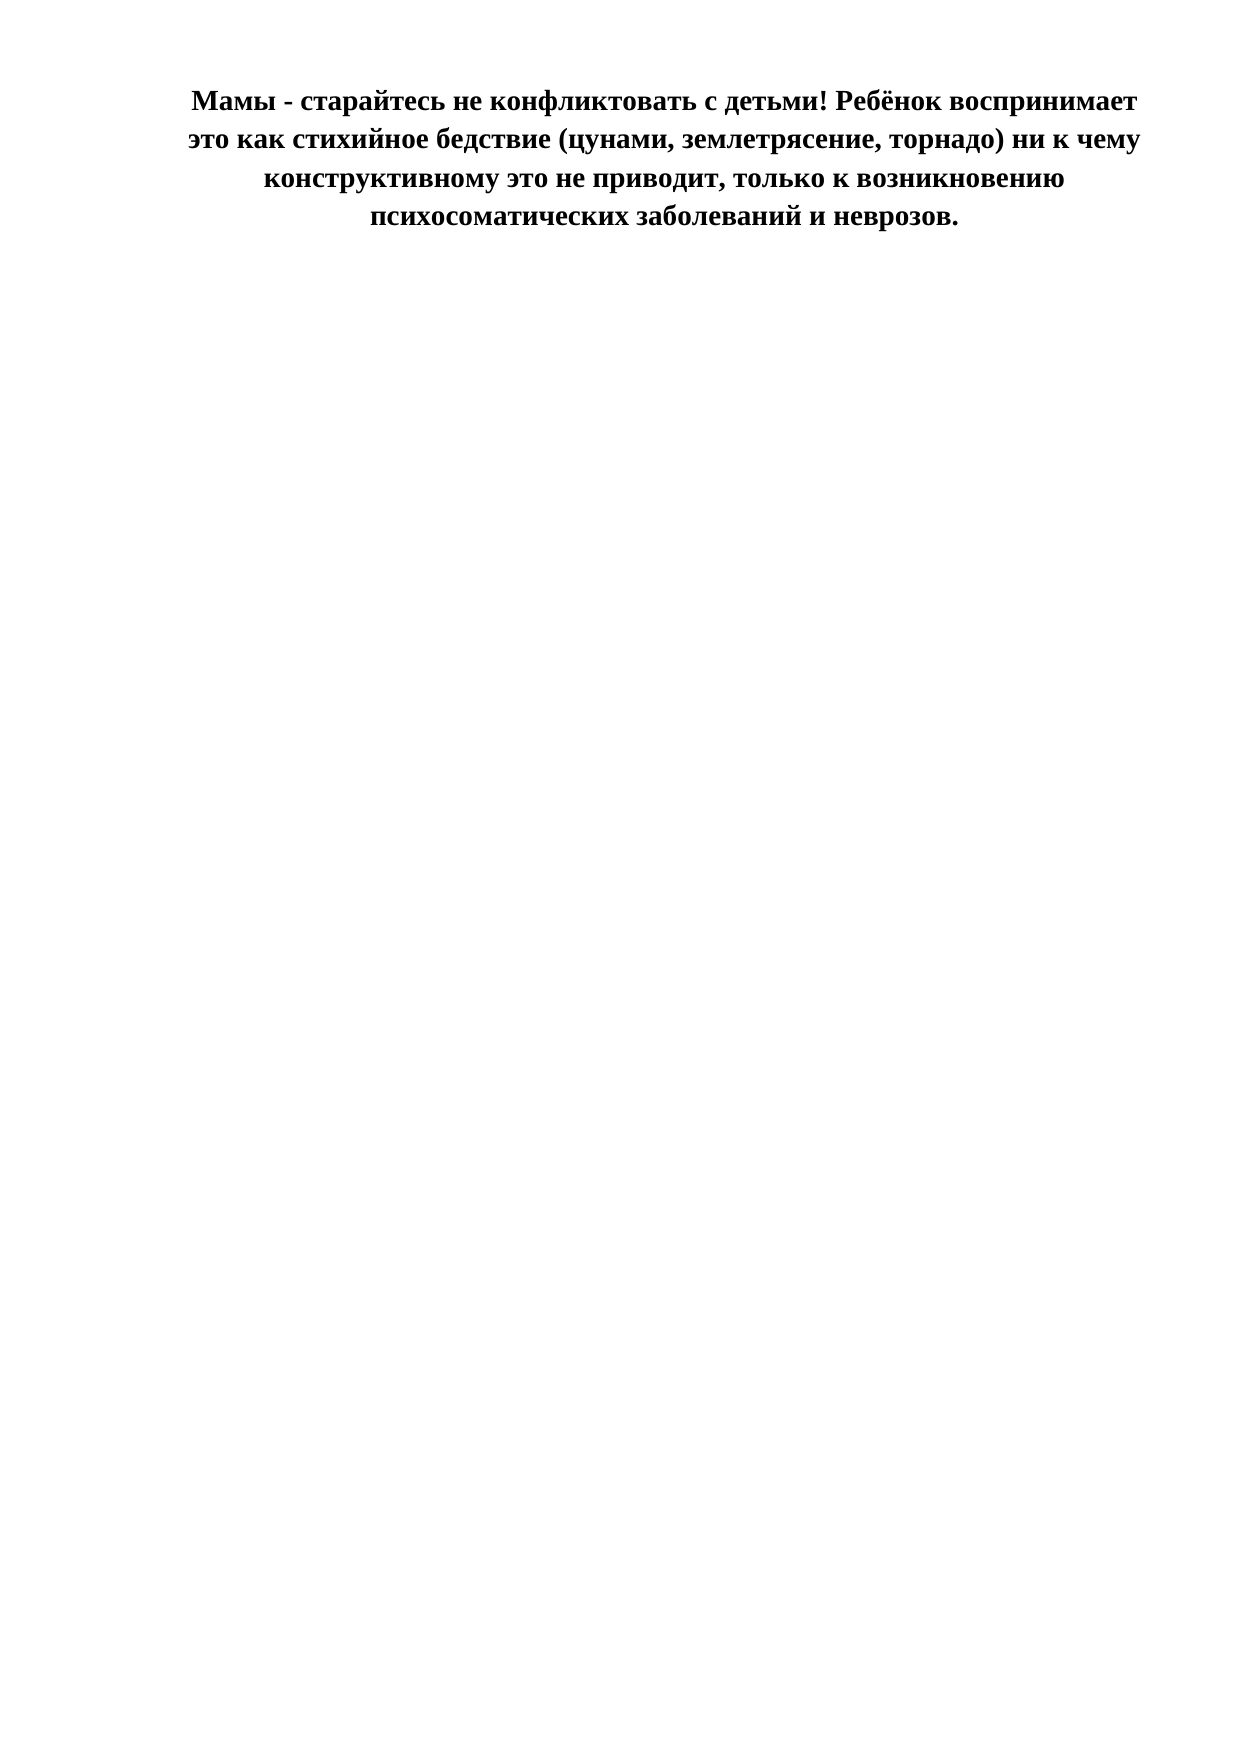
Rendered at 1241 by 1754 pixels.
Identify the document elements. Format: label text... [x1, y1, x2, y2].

text Мамы - старайтесь не конфликтовать с детьми! Ребёнок воспринимает это как стихийное бедствие (цунами, землетрясение, торнадо) ни к чему конструктивному это не приводит, только к возникновению психосоматических заболеваний и неврозов. [177, 83, 1152, 232]
